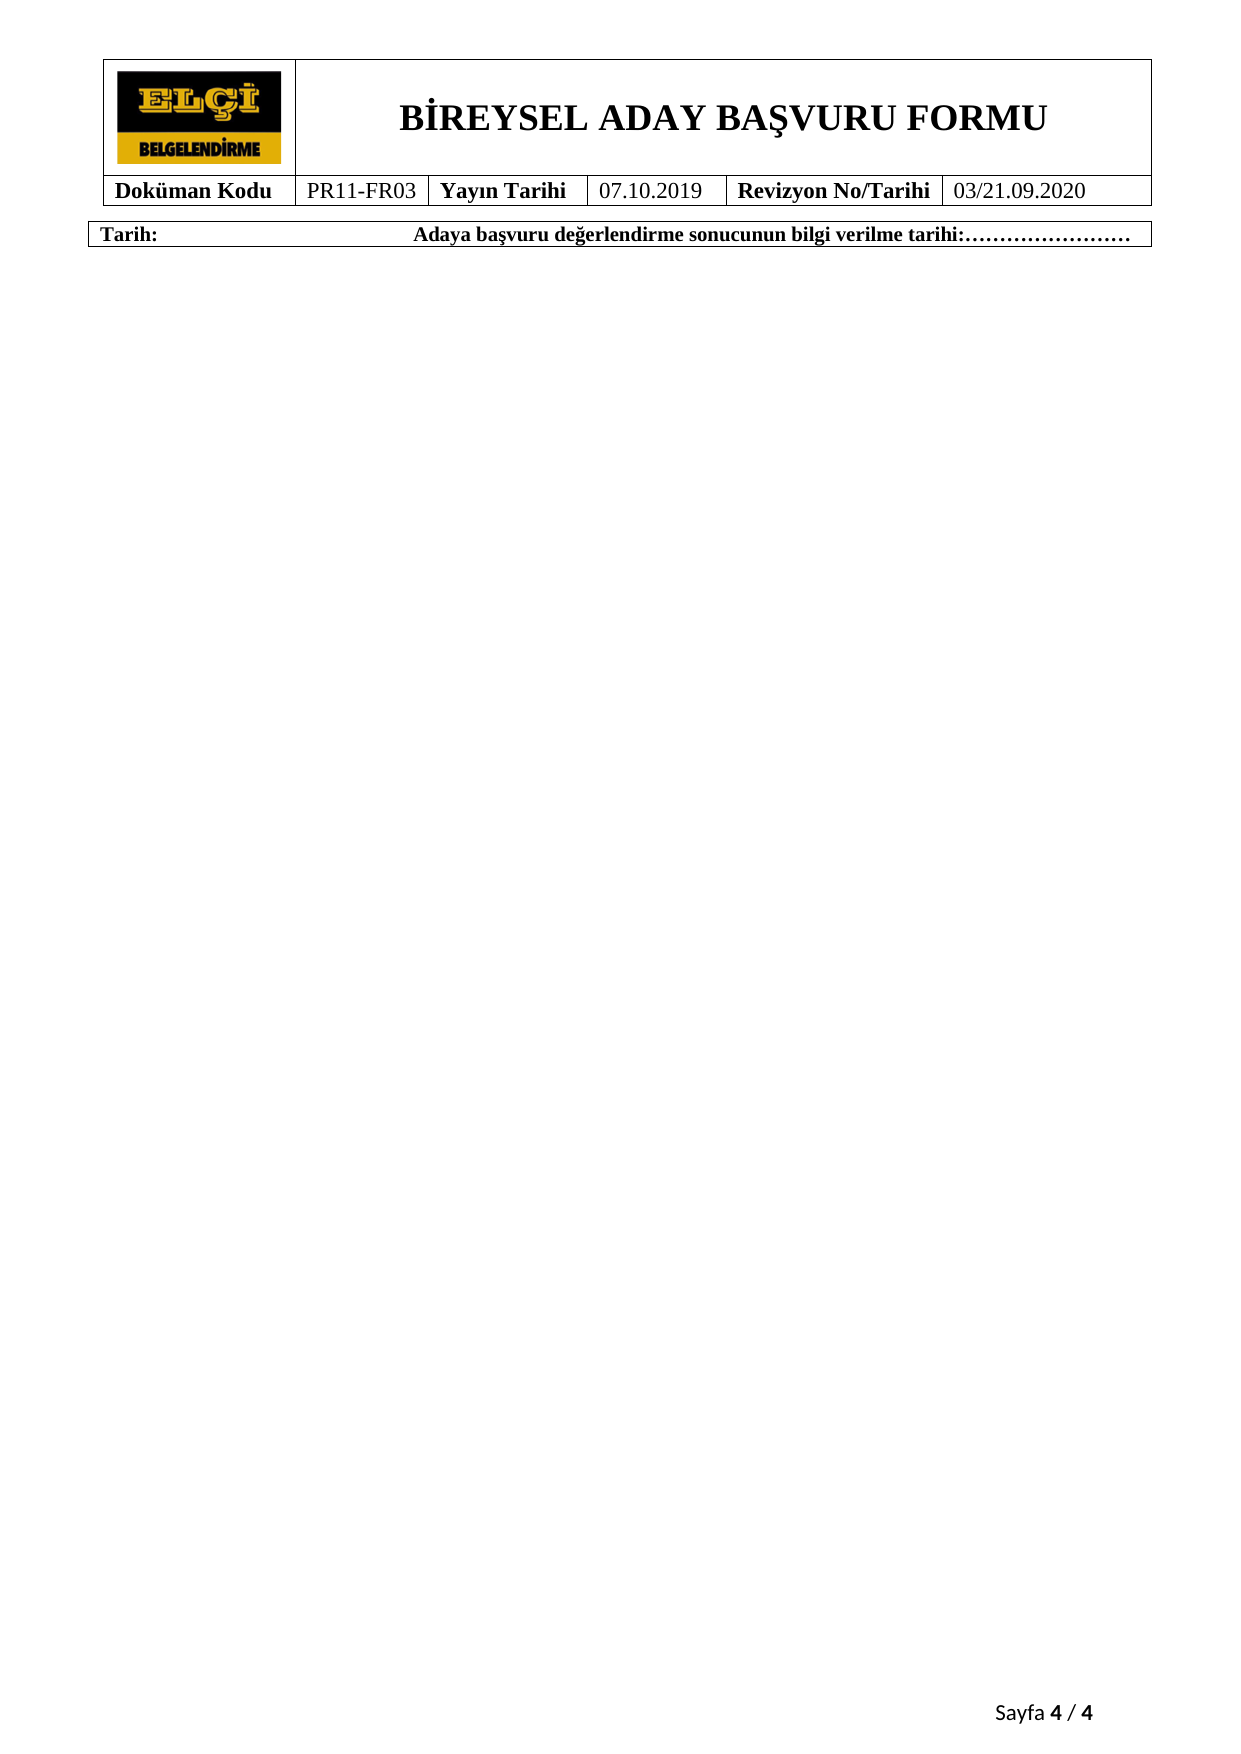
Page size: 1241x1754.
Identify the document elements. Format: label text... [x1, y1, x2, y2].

table_cell Başvuruyu Onaylayanın İmza: Adı-Soyadı: Tarih: Adaya başvuru değerlendirme sonucunun bilgi verilme tarihi:…………………… [89, 222, 1151, 246]
picture [117, 71, 282, 164]
